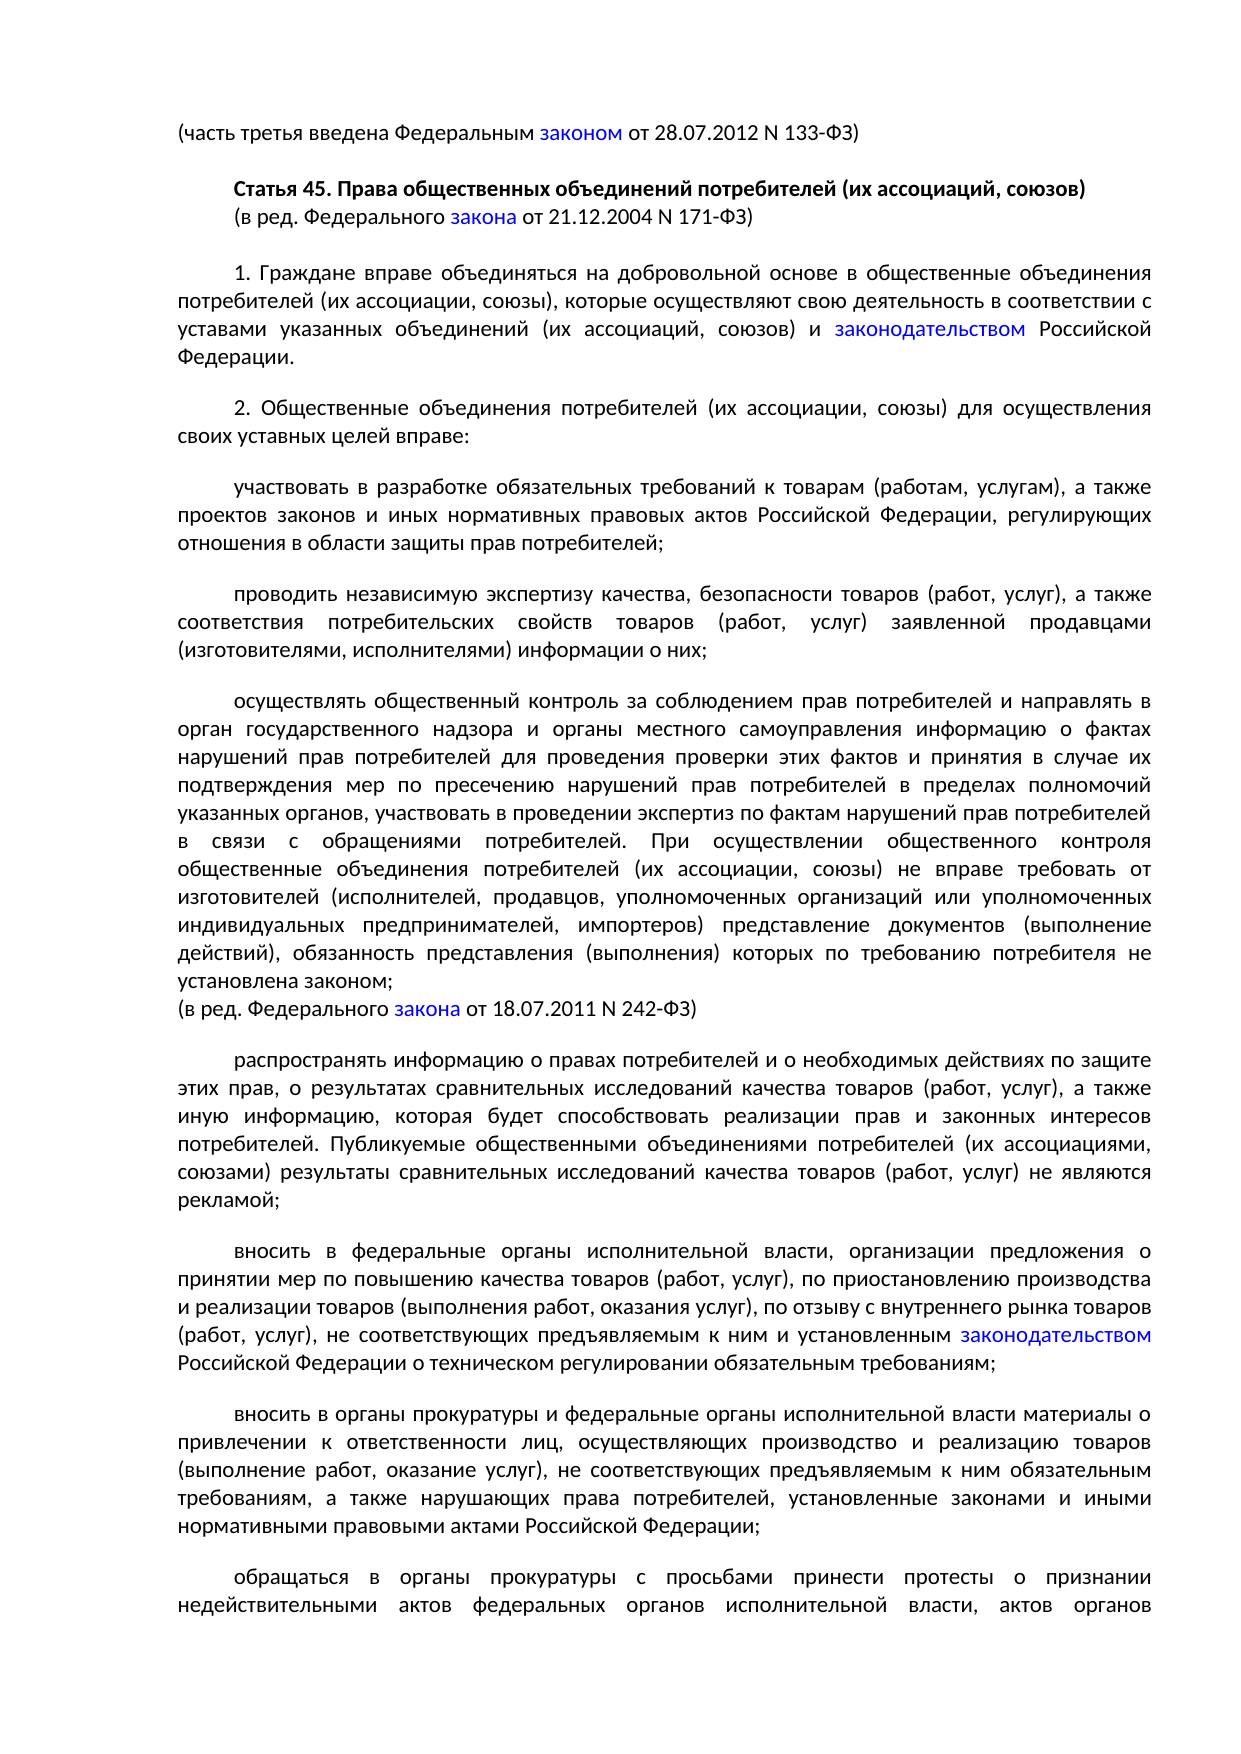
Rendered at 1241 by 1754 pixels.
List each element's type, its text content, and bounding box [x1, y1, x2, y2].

text (в ред. Федерального закона от 18.07.2011 N 242-ФЗ) [177, 994, 1152, 1022]
text вносить в федеральные органы исполнительной власти, организации предложения о принятии мер по повышению качества товаров (работ, услуг), по приостановлению производства и реализации товаров (выполнения работ, оказания услуг), по отзыву с внутреннего рынка товаров (работ, услуг), не соответствующих предъявляемым к ним и установленным законодательством Российской Федерации о техническом регулировании обязательным требованиям; [177, 1236, 1152, 1376]
text проводить независимую экспертизу качества, безопасности товаров (работ, услуг), а также соответствия потребительских свойств товаров (работ, услуг) заявленной продавцами (изготовителями, исполнителями) информации о них; [177, 579, 1152, 663]
title Статья 45. Права общественных объединений потребителей (их ассоциаций, союзов) [177, 174, 1152, 202]
text участвовать в разработке обязательных требований к товарам (работам, услугам), а также проектов законов и иных нормативных правовых актов Российской Федерации, регулирующих отношения в области защиты прав потребителей; [177, 472, 1152, 556]
text (часть третья введена Федеральным законом от 28.07.2012 N 133-ФЗ) [177, 118, 1152, 146]
text 2. Общественные объединения потребителей (их ассоциации, союзы) для осуществления своих уставных целей вправе: [177, 393, 1152, 449]
text осуществлять общественный контроль за соблюдением прав потребителей и направлять в орган государственного надзора и органы местного самоуправления информацию о фактах нарушений прав потребителей для проведения проверки этих фактов и принятия в случае их подтверждения мер по пресечению нарушений прав потребителей в пределах полномочий указанных органов, участвовать в проведении экспертиз по фактам нарушений прав потребителей в связи с обращениями потребителей. При осуществлении общественного контроля общественные объединения потребителей (их ассоциации, союзы) не вправе требовать от изготовителей (исполнителей, продавцов, уполномоченных организаций или уполномоченных индивидуальных предпринимателей, импортеров) представление документов (выполнение действий), обязанность представления (выполнения) которых по требованию потребителя не установлена законом; [177, 686, 1152, 994]
text 1. Граждане вправе объединяться на добровольной основе в общественные объединения потребителей (их ассоциации, союзы), которые осуществляют свою деятельность в соответствии с уставами указанных объединений (их ассоциаций, союзов) и законодательством Российской Федерации. [177, 258, 1152, 370]
text (в ред. Федерального закона от 21.12.2004 N 171-ФЗ) [177, 202, 1152, 230]
text распространять информацию о правах потребителей и о необходимых действиях по защите этих прав, о результатах сравнительных исследований качества товаров (работ, услуг), а также иную информацию, которая будет способствовать реализации прав и законных интересов потребителей. Публикуемые общественными объединениями потребителей (их ассоциациями, союзами) результаты сравнительных исследований качества товаров (работ, услуг) не являются рекламой; [177, 1045, 1152, 1213]
text вносить в органы прокуратуры и федеральные органы исполнительной власти материалы о привлечении к ответственности лиц, осуществляющих производство и реализацию товаров (выполнение работ, оказание услуг), не соответствующих предъявляемым к ним обязательным требованиям, а также нарушающих права потребителей, установленные законами и иными нормативными правовыми актами Российской Федерации; [177, 1399, 1152, 1539]
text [177, 1562, 1152, 1618]
